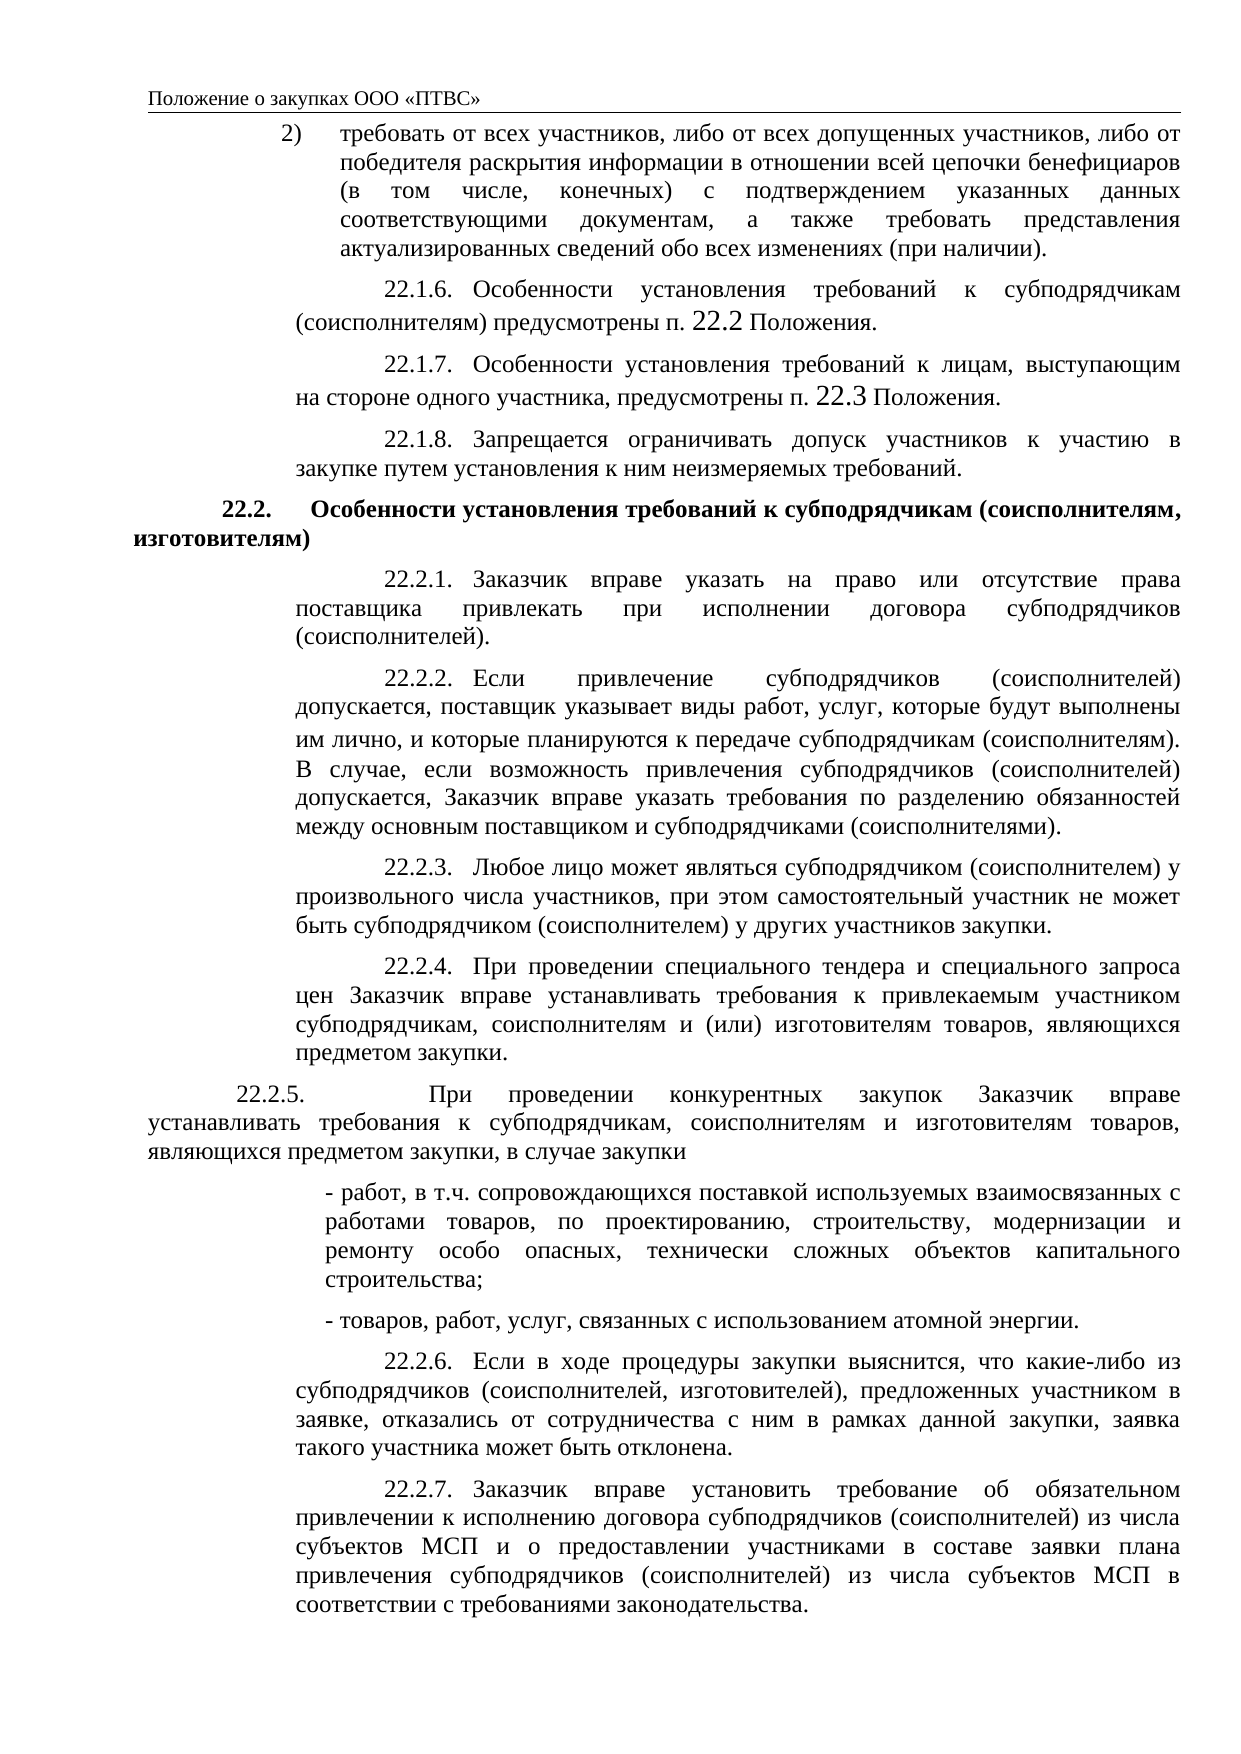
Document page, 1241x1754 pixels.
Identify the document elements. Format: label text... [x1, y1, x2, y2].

list При проведении конкурентных закупок Заказчик вправе устанавливать требования к субподрядчикам, соисполнителям и изготовителям товаров, являющихся предметом закупки, в случае закупки [148, 1079, 1181, 1165]
text Особенности установления требований к субподрядчикам (соисполнителям, изготовителям) [133, 494, 1181, 551]
text Запрещается ограничивать допуск участников к участию в закупке путем установления к ним неизмеряемых требований. [295, 424, 1181, 481]
text Особенности установления требований к лицам, выступающим на стороне одного участника, предусмотрены п. 22.3 Положения. [295, 349, 1181, 411]
text требовать от всех участников, либо от всех допущенных участников, либо от победителя раскрытия информации в отношении всей цепочки бенефициаров (в том числе, конечных) с подтверждением указанных данных соответствующими документам, а также требовать представления актуализированных сведений обо всех изменениях (при наличии). [281, 118, 1181, 262]
text Если в ходе процедуры закупки выяснится, что какие-либо из субподрядчиков (соисполнителей, изготовителей), предложенных участником в заявке, отказались от сотрудничества с ним в рамках данной закупки, заявка такого участника может быть отклонена. [295, 1346, 1181, 1461]
text Заказчик вправе указать на право или отсутствие права поставщика привлекать при исполнении договора субподрядчиков (соисполнителей). [295, 564, 1181, 650]
text Любое лицо может являться субподрядчиком (соисполнителем) у произвольного числа участников, при этом самостоятельный участник не может быть субподрядчиком (соисполнителем) у других участников закупки. [295, 852, 1181, 939]
text Если привлечение субподрядчиков (соисполнителей) допускается, поставщик указывает виды работ, услуг, которые будут выполнены им лично, и которые планируются к передаче субподрядчикам (соисполнителям). В случае, если возможность привлечения субподрядчиков (соисполнителей) допускается, Заказчик вправе указать требования по разделению обязанностей между основным поставщиком и субподрядчиками (соисполнителями). [295, 663, 1181, 840]
list - работ, в т.ч. сопровождающихся поставкой используемых взаимосвязанных с работами товаров, по проектированию, строительству, модернизации и ремонту особо опасных, технически сложных объектов капитального строительства; [325, 1177, 1181, 1292]
list - товаров, работ, услуг, связанных с использованием атомной энергии. [325, 1305, 1181, 1334]
text Особенности установления требований к субподрядчикам (соисполнителям) предусмотрены п. 22.2 Положения. [295, 274, 1181, 337]
text При проведении специального тендера и специального запроса цен Заказчик вправе устанавливать требования к привлекаемым участником субподрядчикам, соисполнителям и (или) изготовителям товаров, являющихся предметом закупки. [295, 951, 1181, 1066]
text Заказчик вправе установить требование об обязательном привлечении к исполнению договора субподрядчиков (соисполнителей) из числа субъектов МСП и о предоставлении участниками в составе заявки плана привлечения субподрядчиков (соисполнителей) из числа субъектов МСП в соответствии с требованиями законодательства. [295, 1474, 1181, 1617]
